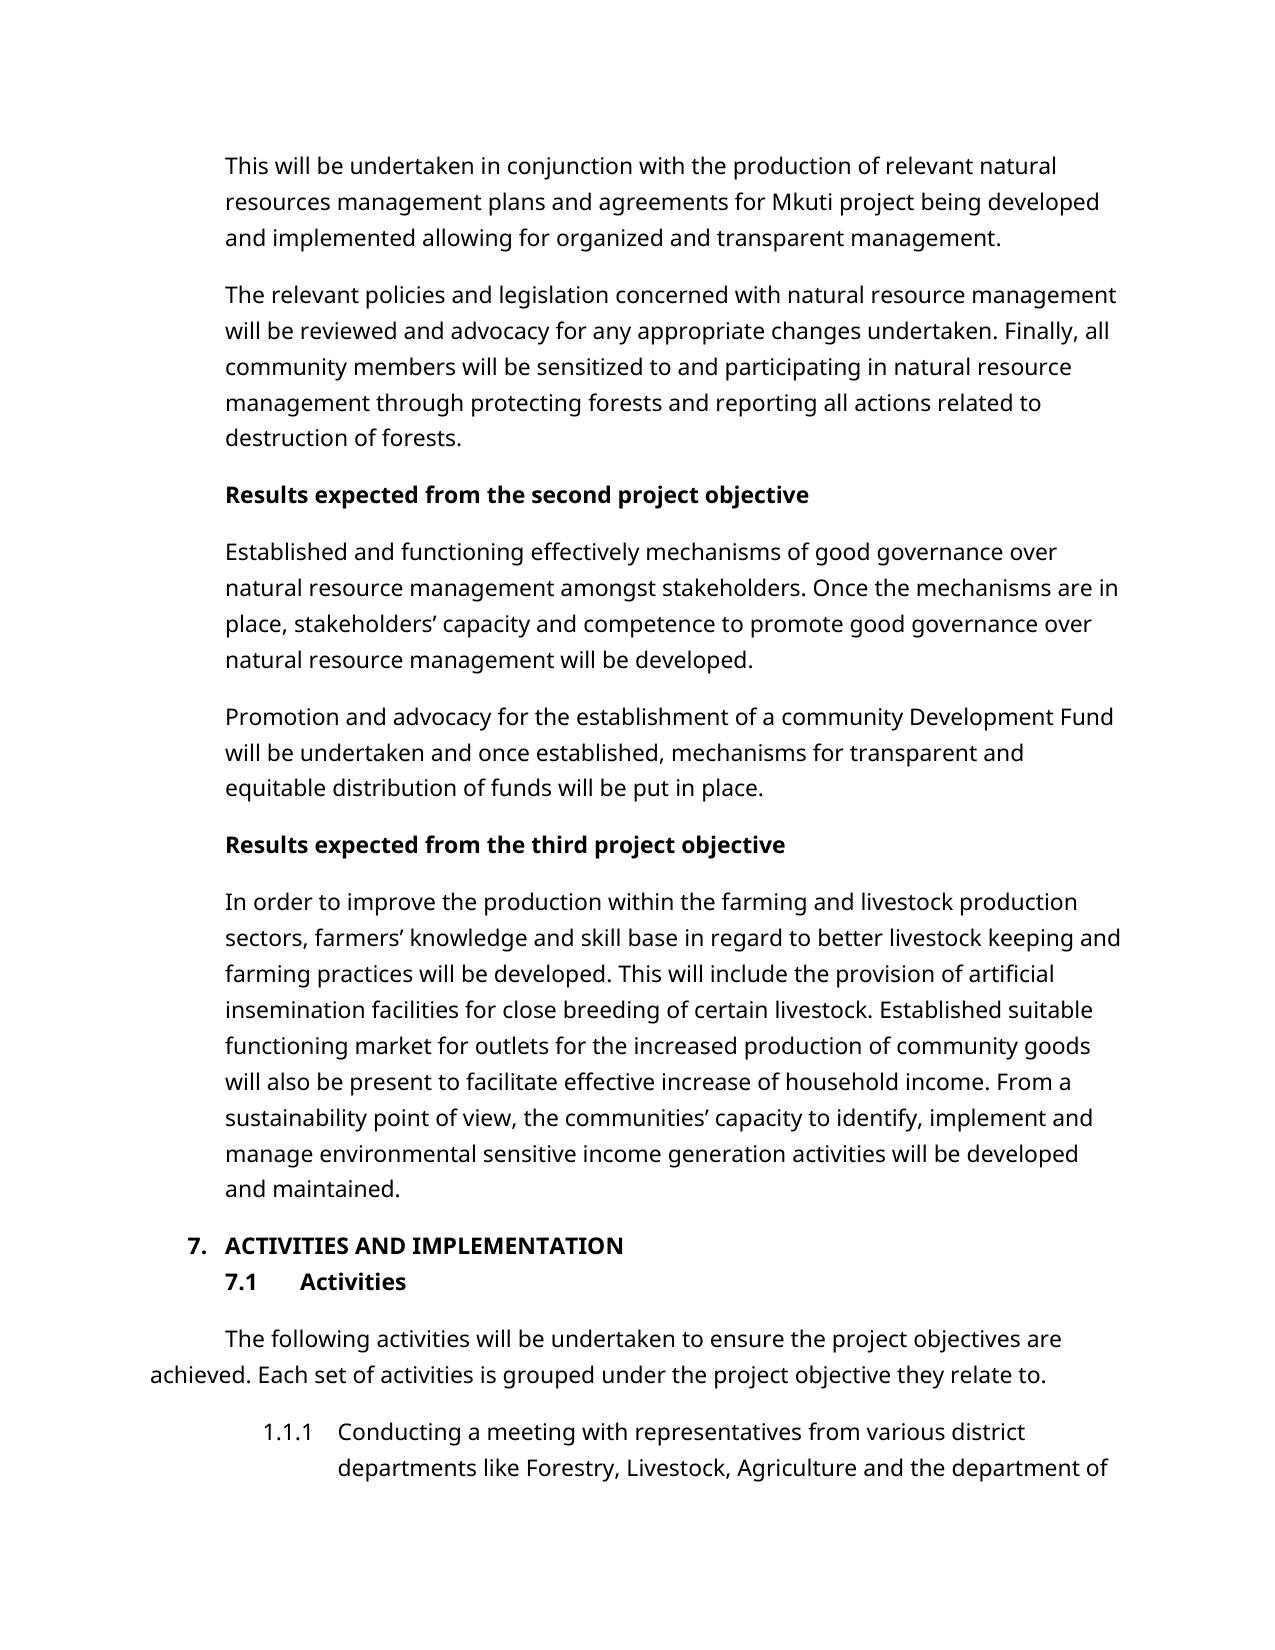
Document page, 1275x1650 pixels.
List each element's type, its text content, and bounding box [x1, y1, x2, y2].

text Promotion and advocacy for the establishment of a community Development Fund will be undertaken and once established, mechanisms for transparent and equitable distribution of funds will be put in place. [225, 701, 1125, 804]
text Results expected from the second project objective [225, 479, 1125, 510]
list Activities [225, 1266, 1125, 1297]
text This will be undertaken in conjunction with the production of relevant natural resources management plans and agreements for Mkuti project being developed and implemented allowing for organized and transparent management. [225, 150, 1125, 253]
text The following activities will be undertaken to ensure the project objectives are achieved. Each set of activities is grouped under the project objective they relate to. [150, 1323, 1125, 1390]
text Established and functioning effectively mechanisms of good governance over natural resource management amongst stakeholders. Once the mechanisms are in place, stakeholders’ capacity and competence to promote good governance over natural resource management will be developed. [225, 536, 1125, 675]
list ACTIVITIES AND IMPLEMENTATION [187, 1230, 1125, 1261]
text Results expected from the third project objective [225, 829, 1125, 860]
text In order to improve the production within the farming and livestock production sectors, farmers’ knowledge and skill base in regard to better livestock keeping and farming practices will be developed. This will include the provision of artificial insemination facilities for close breeding of certain livestock. Established suitable functioning market for outlets for the increased production of community goods will also be present to facilitate effective increase of household income. From a sustainability point of view, the communities’ capacity to identify, implement and manage environmental sensitive income generation activities will be developed and maintained. [225, 886, 1125, 1205]
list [262, 1416, 1125, 1483]
text The relevant policies and legislation concerned with natural resource management will be reviewed and advocacy for any appropriate changes undertaken. Finally, all community members will be sensitized to and participating in natural resource management through protecting forests and reporting all actions related to destruction of forests. [225, 279, 1125, 454]
